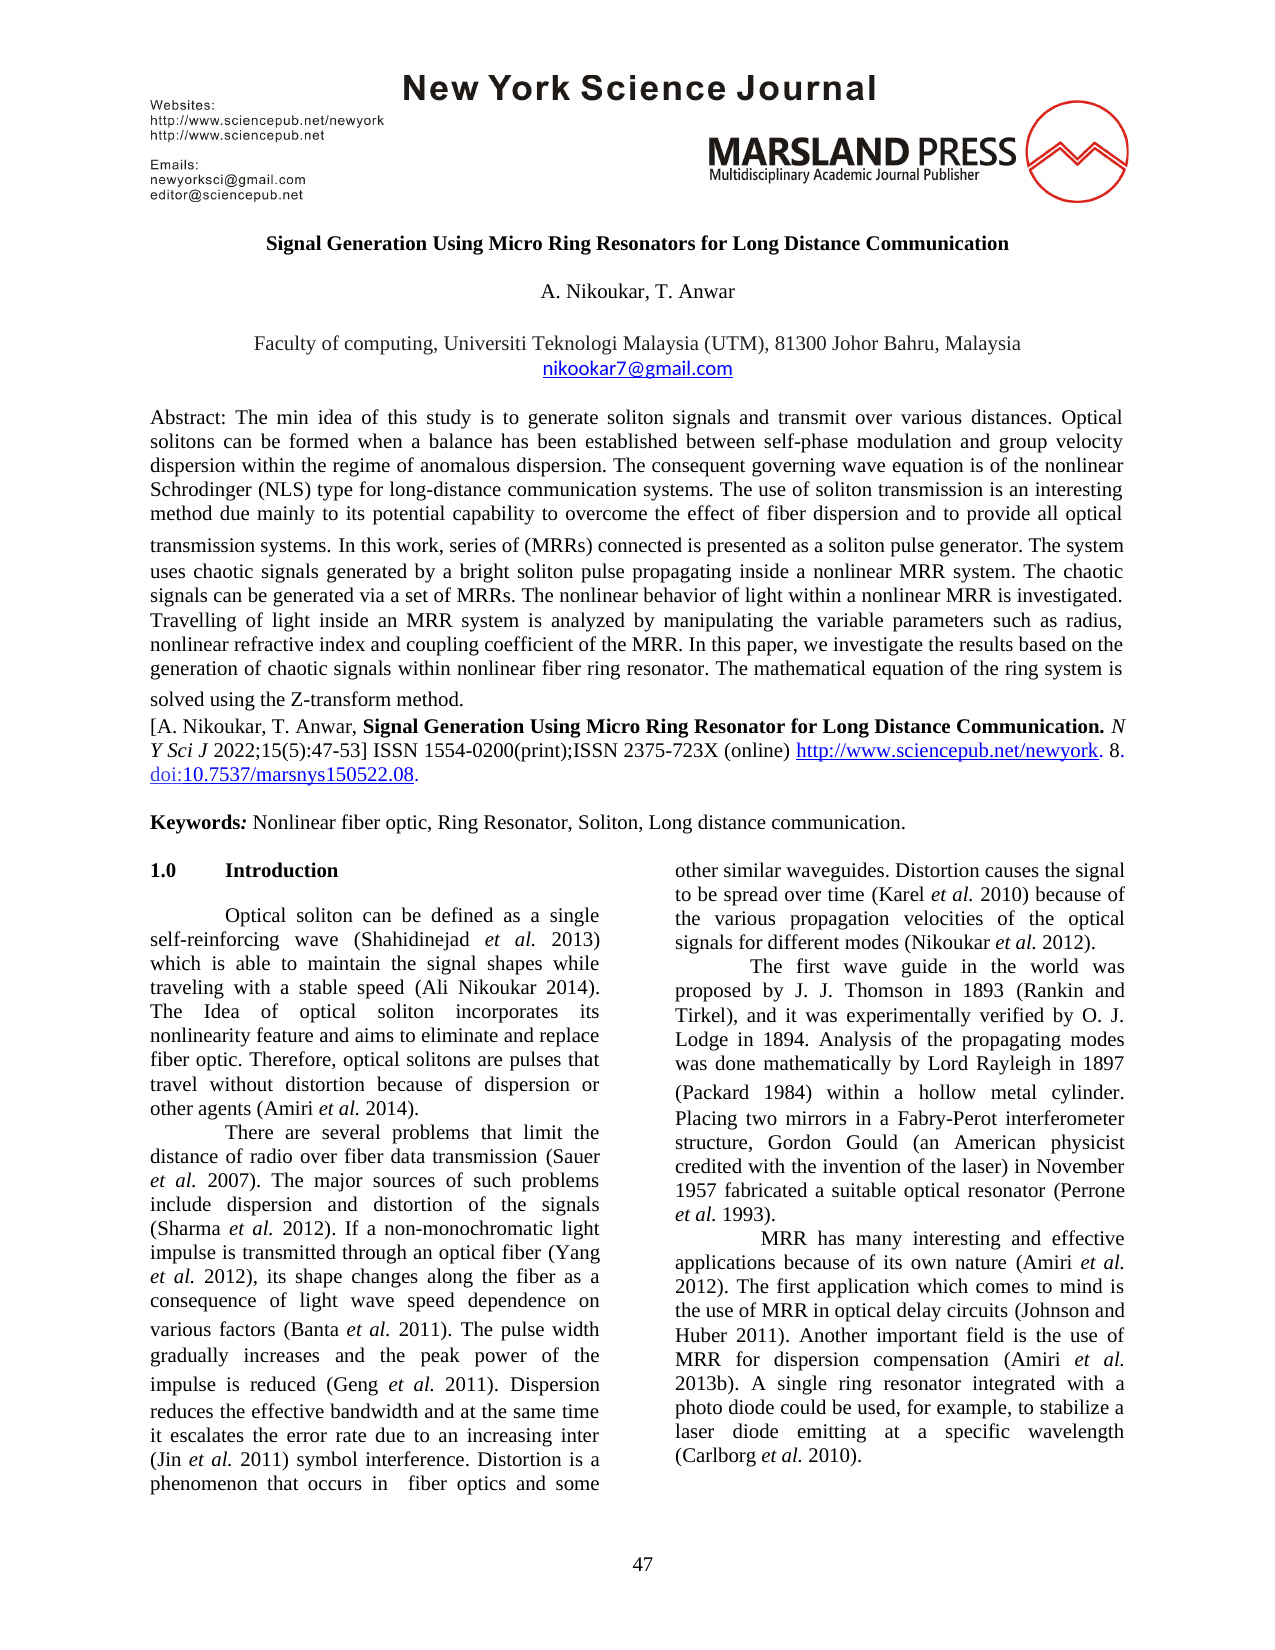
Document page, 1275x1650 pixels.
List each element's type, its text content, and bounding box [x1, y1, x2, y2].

text A. Nikoukar, T. Anwar [150, 279, 1125, 303]
text There are several problems that limit the distance of radio over fiber data transmission (Sauer et al. 2007). The major sources of such problems include dispersion and distortion of the signals (Sharma et al. 2012). If a non-monochromatic light impulse is transmitted through an optical fiber (Yang et al. 2012), its shape changes along the fiber as a consequence of light wave speed dependence on various factors (Banta et al. 2011). The pulse width gradually increases and the peak power of the impulse is reduced (Geng et al. 2011). Dispersion reduces the effective bandwidth and at the same time it escalates the error rate due to an increasing inter (Jin et al. 2011) symbol interference. Distortion is a phenomenon that occurs in fiber optics and some other similar waveguides. Distortion causes the signal to be spread over time (Karel et al. 2010) because of the various propagation velocities of the optical signals for different modes (Nikoukar et al. 2012). [150, 1119, 600, 1495]
text Faculty of computing, Universiti Teknologi Malaysia (UTM), 81300 Johor Bahru, Malaysia [150, 331, 1125, 355]
picture [150, 75, 1129, 203]
text MRR has many interesting and effective applications because of its own nature (Amiri et al. 2012). The first application which comes to mind is the use of MRR in optical delay circuits (Johnson and Huber 2011). Another important field is the use of MRR for dispersion compensation (Amiri et al. 2013b). A single ring resonator integrated with a photo diode could be used, for example, to stabilize a laser diode emitting at a specific wavelength (Carlborg et al. 2010). [675, 1226, 1125, 1467]
text nikookar7@gmail.com [150, 355, 1125, 380]
text Keywords: Nonlinear fiber optic, Ring Resonator, Soliton, Long distance communication. [150, 810, 1125, 834]
text Abstract: The min idea of this study is to generate soliton signals and transmit over various distances. Optical solitons can be formed when a balance has been established between self-phase modulation and group velocity dispersion within the regime of anomalous dispersion. The consequent governing wave equation is of the nonlinear Schrodinger (NLS) type for long-distance communication systems. The use of soliton transmission is an interesting method due mainly to its potential capability to overcome the effect of fiber dispersion and to provide all optical transmission systems. In this work, series of (MRRs) connected is presented as a soliton pulse generator. The system uses chaotic signals generated by a bright soliton pulse propagating inside a nonlinear MRR system. The chaotic signals can be generated via a set of MRRs. The nonlinear behavior of light within a nonlinear MRR is investigated. Travelling of light inside an MRR system is analyzed by manipulating the variable parameters such as radius, nonlinear refractive index and coupling coefficient of the MRR. In this paper, we investigate the results based on the generation of chaotic signals within nonlinear fiber ring resonator. The mathematical equation of the ring system is solved using the Z-transform method. [150, 405, 1125, 714]
text The first wave guide in the world was proposed by J. J. Thomson in 1893 (Rankin and Tirkel), and it was experimentally verified by O. J. Lodge in 1894. Analysis of the propagating modes was done mathematically by Lord Rayleigh in 1897 (Packard 1984) within a hollow metal cylinder. Placing two mirrors in a Fabry-Perot interferometer structure, Gordon Gould (an American physicist credited with the invention of the laser) in November 1957 fabricated a suitable optical resonator (Perrone et al. 1993). [675, 954, 1125, 1226]
text [A. Nikoukar, T. Anwar, Signal Generation Using Micro Ring Resonator for Long Distance Communication. N Y Sci J 2022;15(5):47-53] ISSN 1554-0200(print);ISSN 2375-723X (online) http://www.sciencepub.net/newyork. 8. doi:10.7537/marsnys150522.08. [150, 714, 1125, 786]
text Optical soliton can be defined as a single self-reinforcing wave (Shahidinejad et al. 2013) which is able to maintain the signal shapes while traveling with a stable speed (Ali Nikoukar 2014). The Idea of optical soliton incorporates its nonlinearity feature and aims to eliminate and replace fiber optic. Therefore, optical solitons are pulses that travel without distortion because of dispersion or other agents (Amiri et al. 2014). [150, 903, 600, 1119]
text Signal Generation Using Micro Ring Resonators for Long Distance Communication [150, 231, 1125, 255]
text 1.0 Introduction [150, 858, 600, 882]
